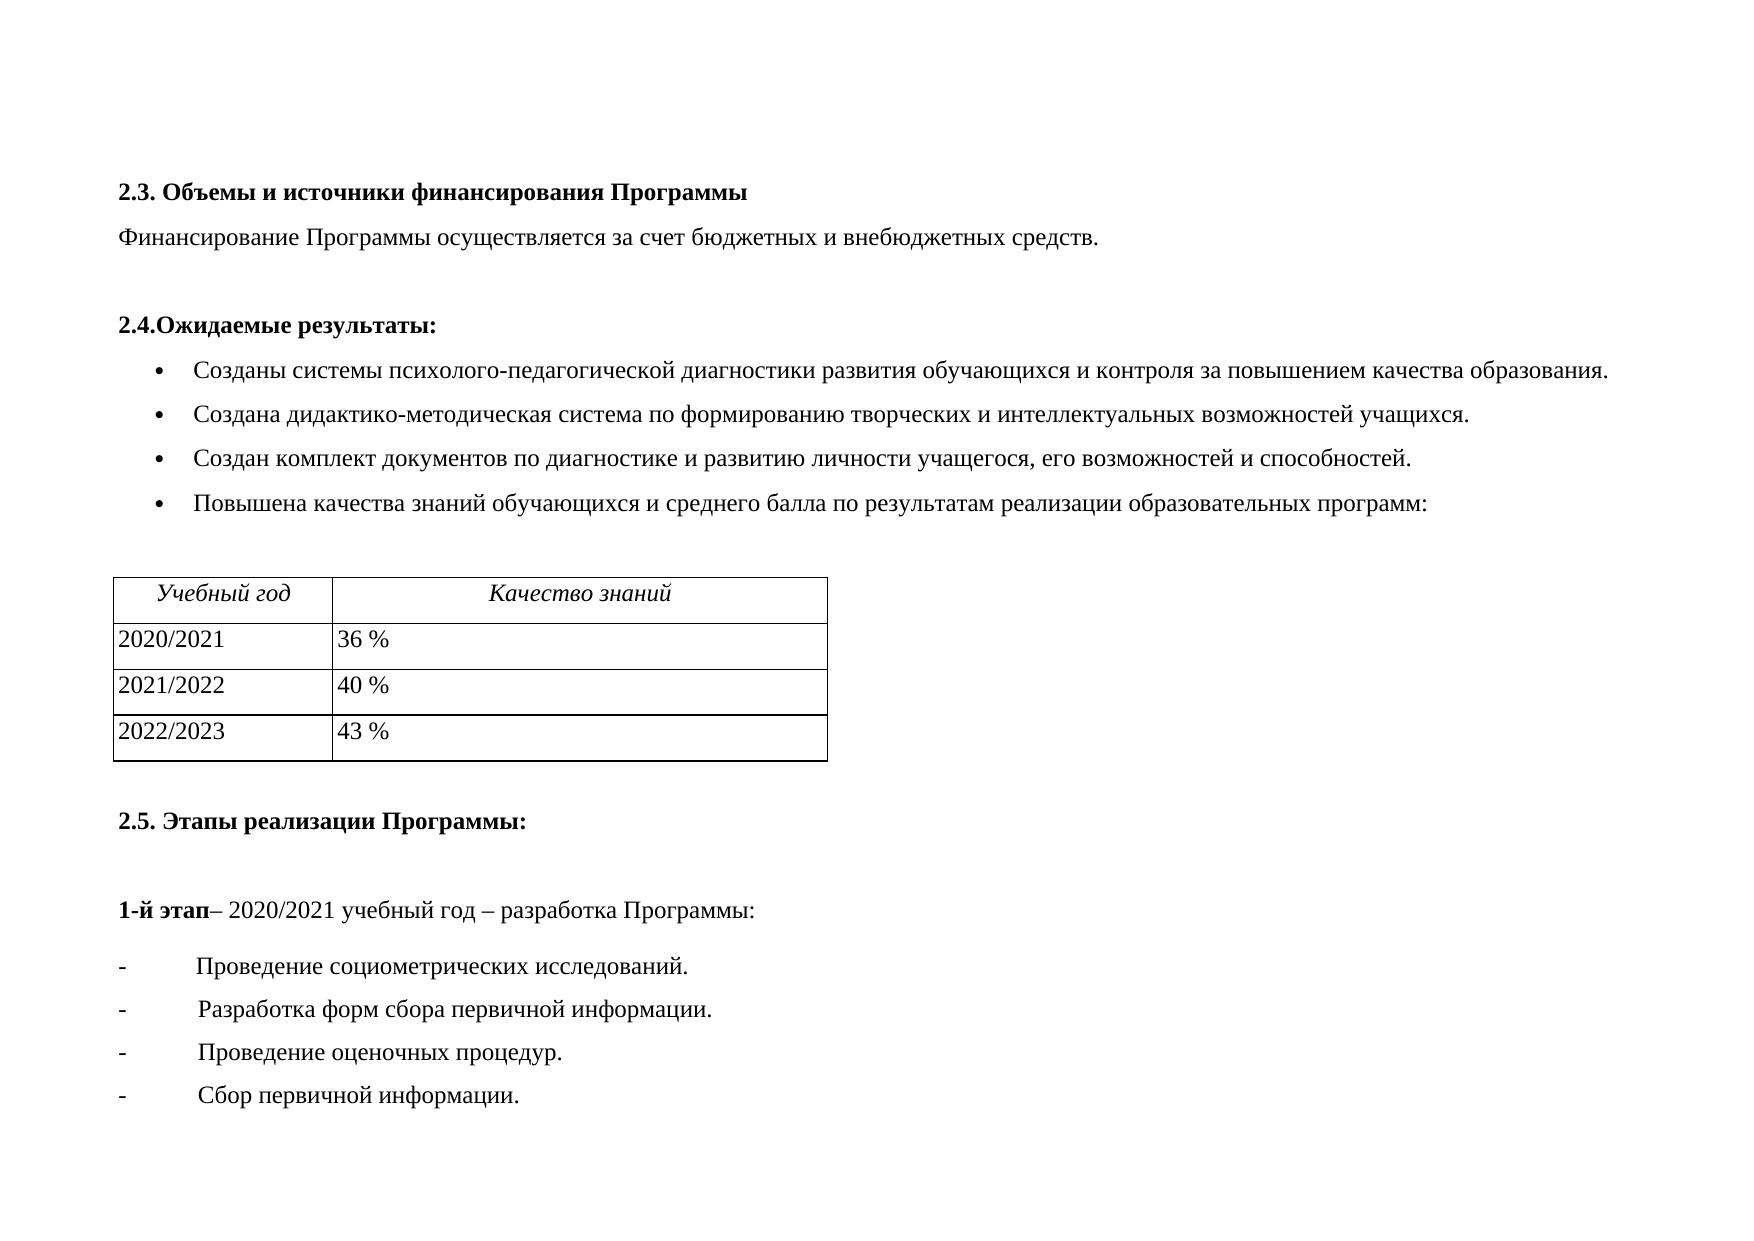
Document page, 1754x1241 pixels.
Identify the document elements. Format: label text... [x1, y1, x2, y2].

list Созданы системы психолого-педагогической диагностики развития обучающихся и контроля за повышением качества образования. [156, 355, 1636, 383]
table_cell 43 % [333, 716, 827, 760]
list Создан комплект документов по диагностике и развитию личности учащегося, его возможностей и способностей. [156, 443, 1636, 472]
list Повышена качества знаний обучающихся и среднего балла по результатам реализации образовательных программ: [156, 488, 1636, 517]
table_header Качество знаний [333, 578, 827, 622]
list Проведение оценочных процедур. [118, 1037, 1636, 1066]
list Сбор первичной информации. [118, 1080, 1636, 1109]
text 2.3. Объемы и источники финансирования Программы [118, 177, 1636, 206]
list Разработка форм сбора первичной информации. [118, 994, 1636, 1023]
table_cell 2022/2023 [114, 716, 332, 760]
text 2.5. Этапы реализации Программы: [118, 806, 1636, 835]
table_cell 36 % [333, 624, 827, 668]
text 1-й этап– 2020/2021 учебный год – разработка Программы: [118, 895, 1636, 924]
list Создана дидактико-методическая система по формированию творческих и интеллектуальных возможностей учащихся. [156, 399, 1636, 428]
table_header Учебный год [114, 578, 332, 622]
table_cell 2020/2021 [114, 624, 332, 668]
table_cell 2021/2022 [114, 670, 332, 714]
table_cell 40 % [333, 670, 827, 714]
list Проведение социометрических исследований. [118, 951, 1636, 979]
text 2.4.Ожидаемые результаты: [118, 310, 1636, 339]
text Финансирование Программы осуществляется за счет бюджетных и внебюджетных средств. [118, 222, 1636, 250]
